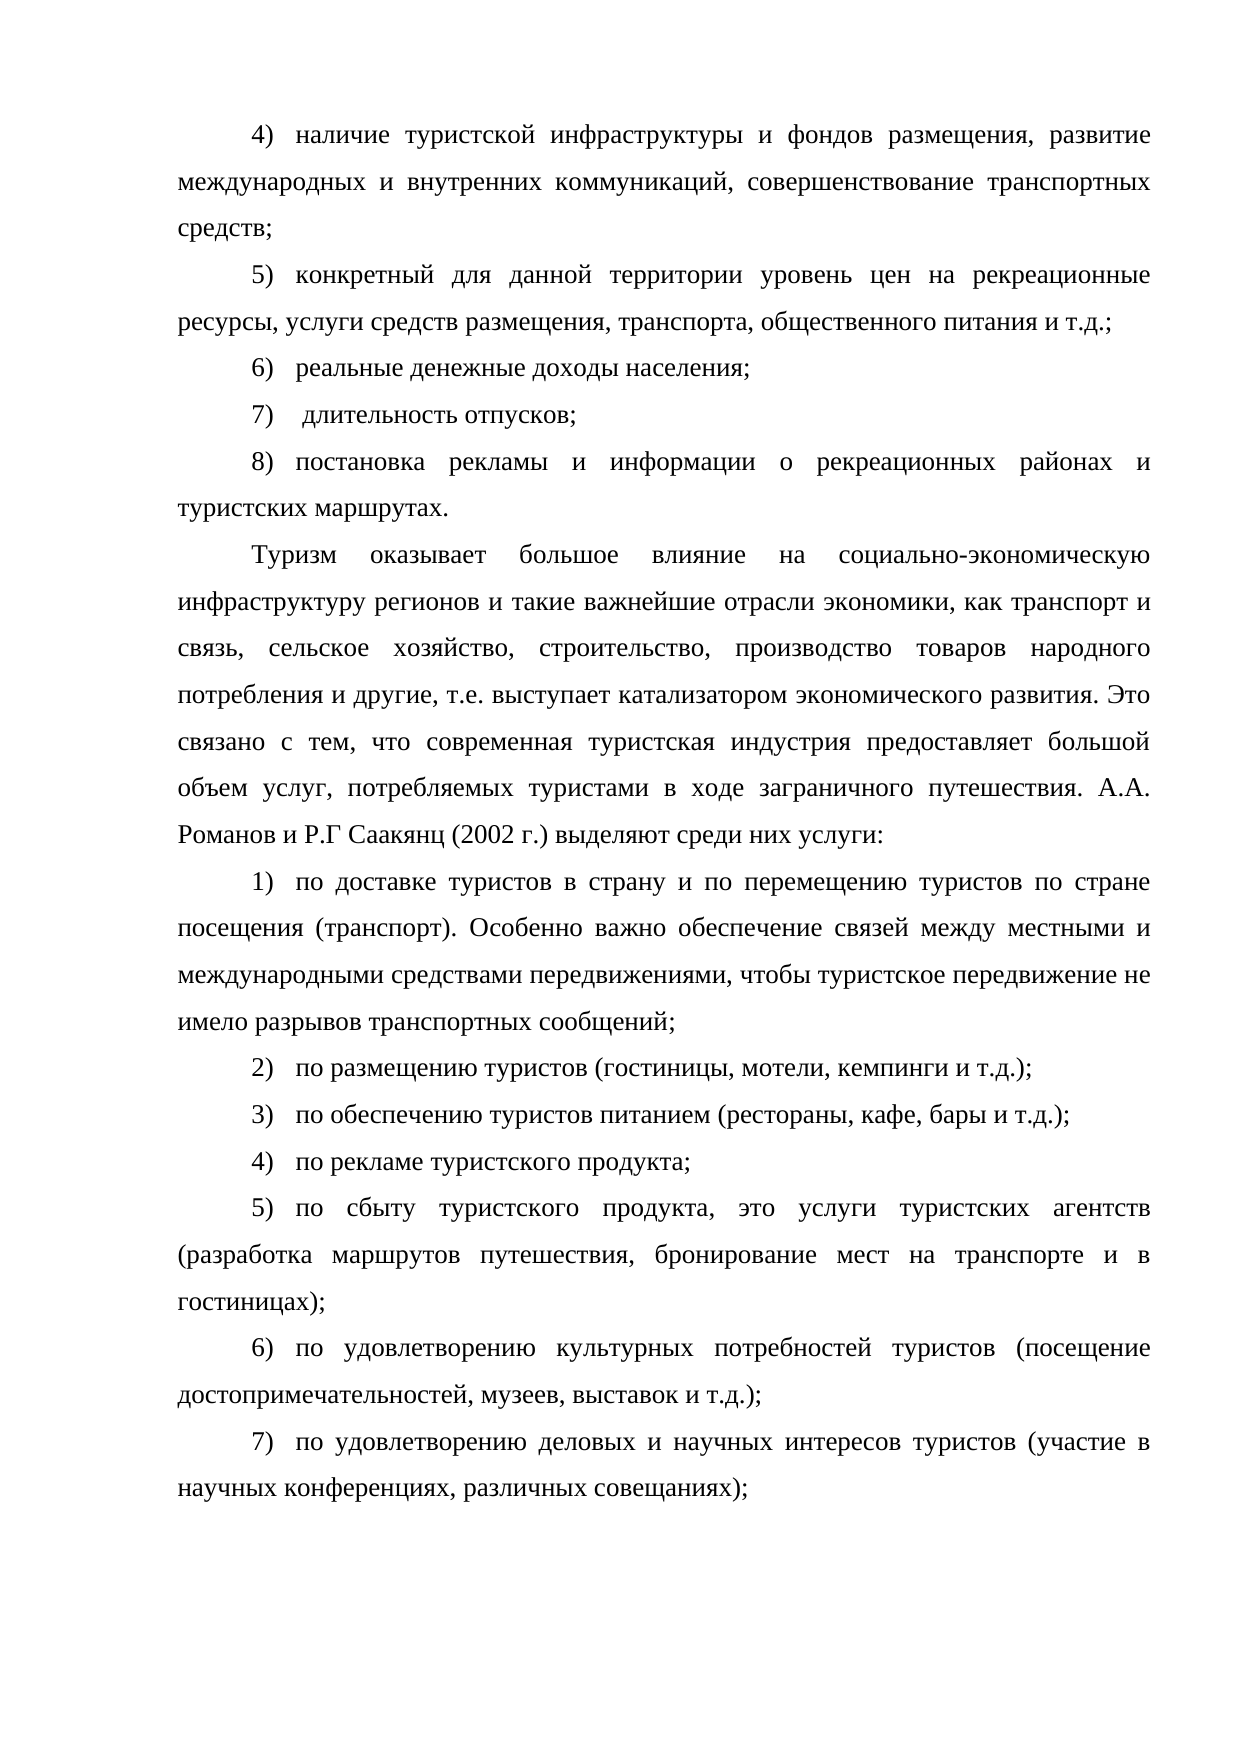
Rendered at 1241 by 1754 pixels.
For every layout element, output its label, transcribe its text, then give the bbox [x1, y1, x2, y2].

list по удовлетворению деловых и научных интересов туристов (участие в научных конференциях, различных совещаниях); [177, 1425, 1152, 1503]
text Туризм оказывает большое влияние на социально-экономическую инфраструктуру регионов и такие важнейшие отрасли экономики, как транспорт и связь, сельское хозяйство, строительство, производство товаров народного потребления и другие, т.е. выступает катализатором экономического развития. Это связано с тем, что современная туристская индустрия предоставляет большой объем услуг, потребляемых туристами в ходе заграничного путешествия. А.А. Романов и Р.Г Саакянц (.) выделяют среди них услуги: [177, 538, 1152, 849]
list по удовлетворению культурных потребностей туристов (посещение достопримечательностей, музеев, выставок и т.д.); [177, 1331, 1152, 1409]
list по размещению туристов (гостиницы, мотели, кемпинги и т.д.); [177, 1051, 1152, 1083]
list конкретный для данной территории уровень цен на рекреационные ресурсы, услуги средств размещения, транспорта, общественного питания и т.д.; [177, 258, 1152, 336]
list по доставке туристов в страну и по перемещению туристов по стране посещения (транспорт). Особенно важно обеспечение связей между местными и международными средствами передвижениями, чтобы туристское передвижение не имело разрывов транспортных сообщений; [177, 989, 1152, 1036]
list наличие туристской инфраструктуры и фондов размещения, развитие международных и внутренних коммуникаций, совершенствование транспортных средств; [177, 118, 1152, 243]
list по доставке туристов в страну и по перемещению туристов по стране посещения (транспорт). Особенно важно обеспечение связей между местными и международными средствами передвижениями, чтобы туристское передвижение не имело разрывов транспортных сообщений; [177, 865, 1152, 958]
list по рекламе туристского продукта; [177, 1145, 1152, 1176]
list по обеспечению туристов питанием (рестораны, кафе, бары и т.д.); [177, 1098, 1152, 1129]
list по сбыту туристского продукта, это услуги туристских агентств (разработка маршрутов путешествия, бронирование мест на транспорте и в гостиницах); [177, 1191, 1152, 1316]
list реальные денежные доходы населения; [177, 351, 1152, 383]
list постановка рекламы и информации о рекреационных районах и туристских маршрутах. [177, 445, 1152, 523]
list длительность отпусков; [177, 398, 1152, 429]
